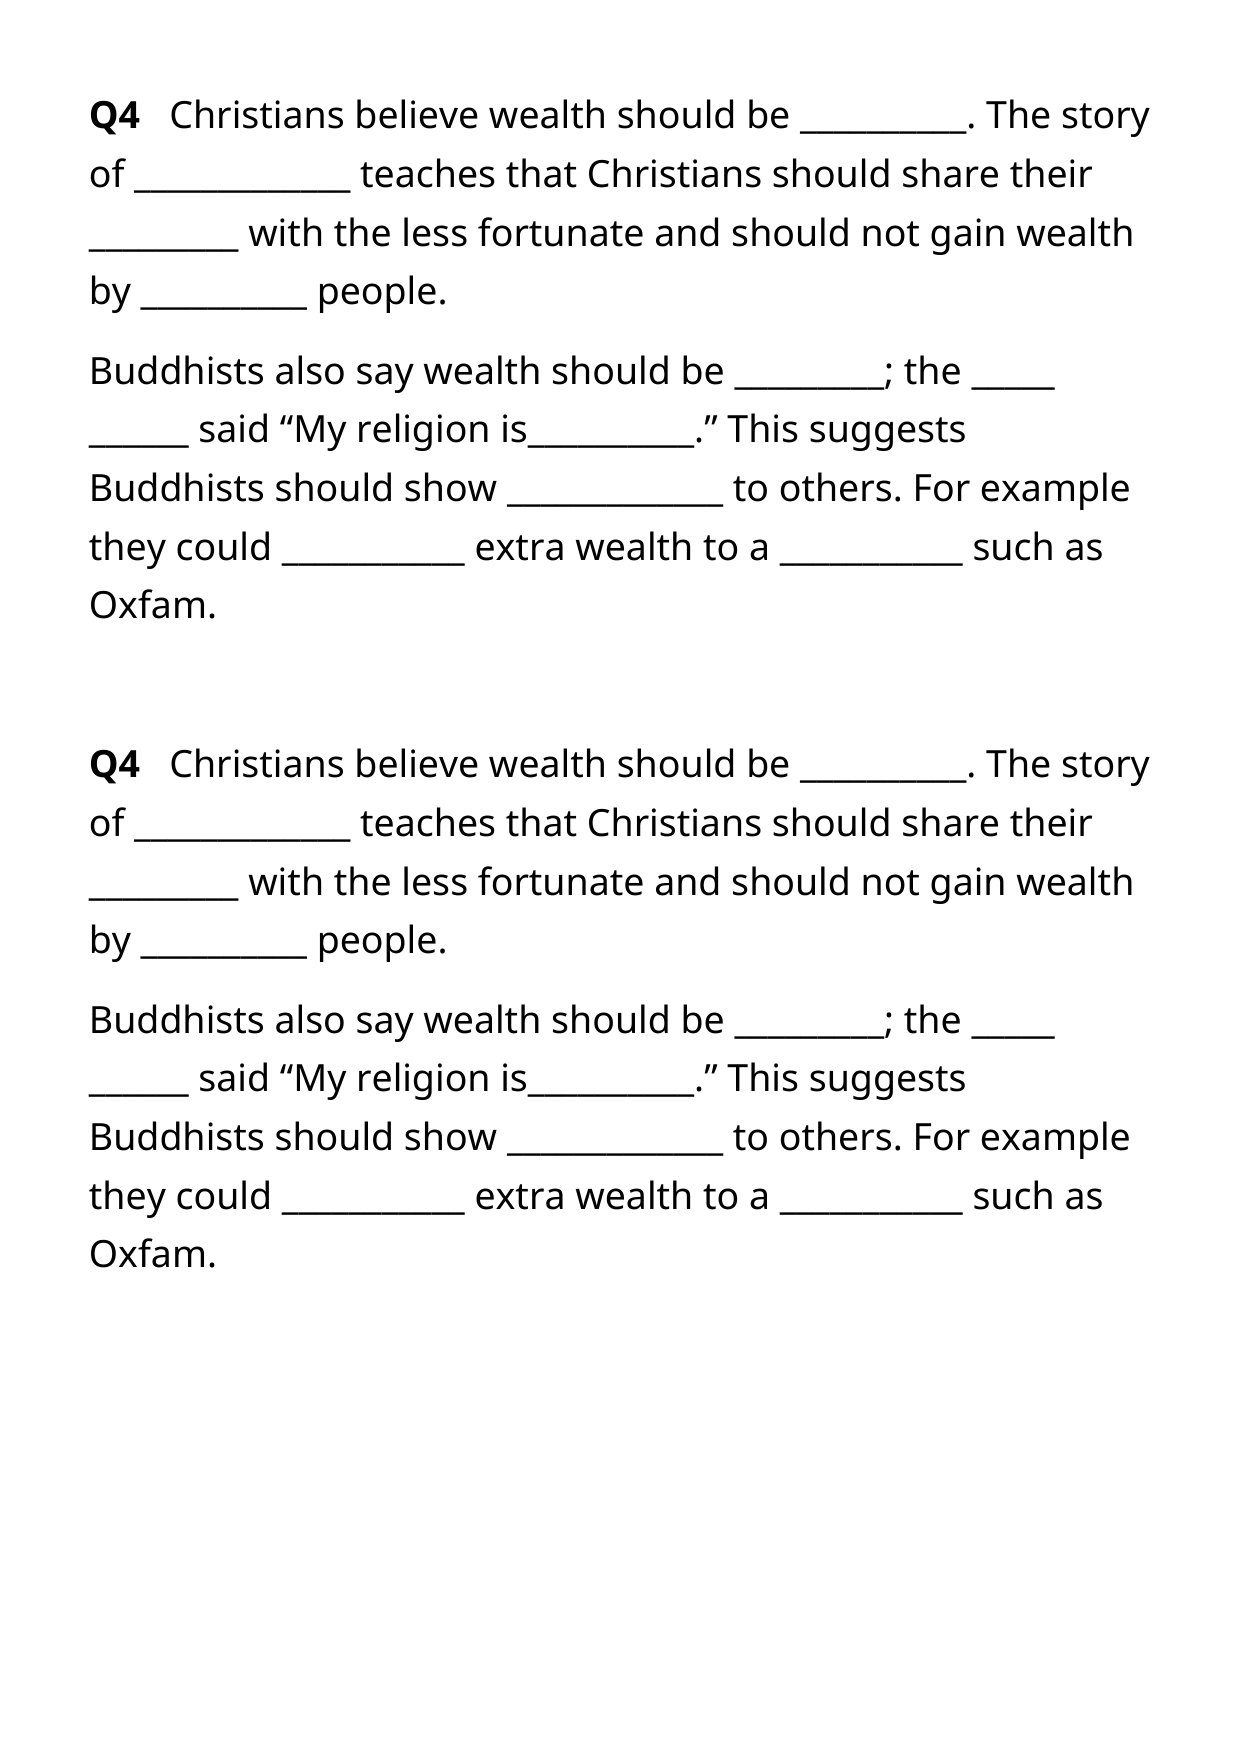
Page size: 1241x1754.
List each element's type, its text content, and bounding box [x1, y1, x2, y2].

text Buddhists also say wealth should be _________; the _____ ______ said “My religion is__________.” This suggests Buddhists should show _____________ to others. For example they could ___________ extra wealth to a ___________ such as Oxfam. [89, 993, 1152, 1279]
text Buddhists also say wealth should be _________; the _____ ______ said “My religion is__________.” This suggests Buddhists should show _____________ to others. For example they could ___________ extra wealth to a ___________ such as Oxfam. [89, 344, 1152, 630]
text Q4 Christians believe wealth should be __________. The story of _____________ teaches that Christians should share their _________ with the less fortunate and should not gain wealth by __________ people. [89, 89, 1152, 316]
text Q4 Christians believe wealth should be __________. The story of _____________ teaches that Christians should share their _________ with the less fortunate and should not gain wealth by __________ people. [89, 738, 1152, 964]
